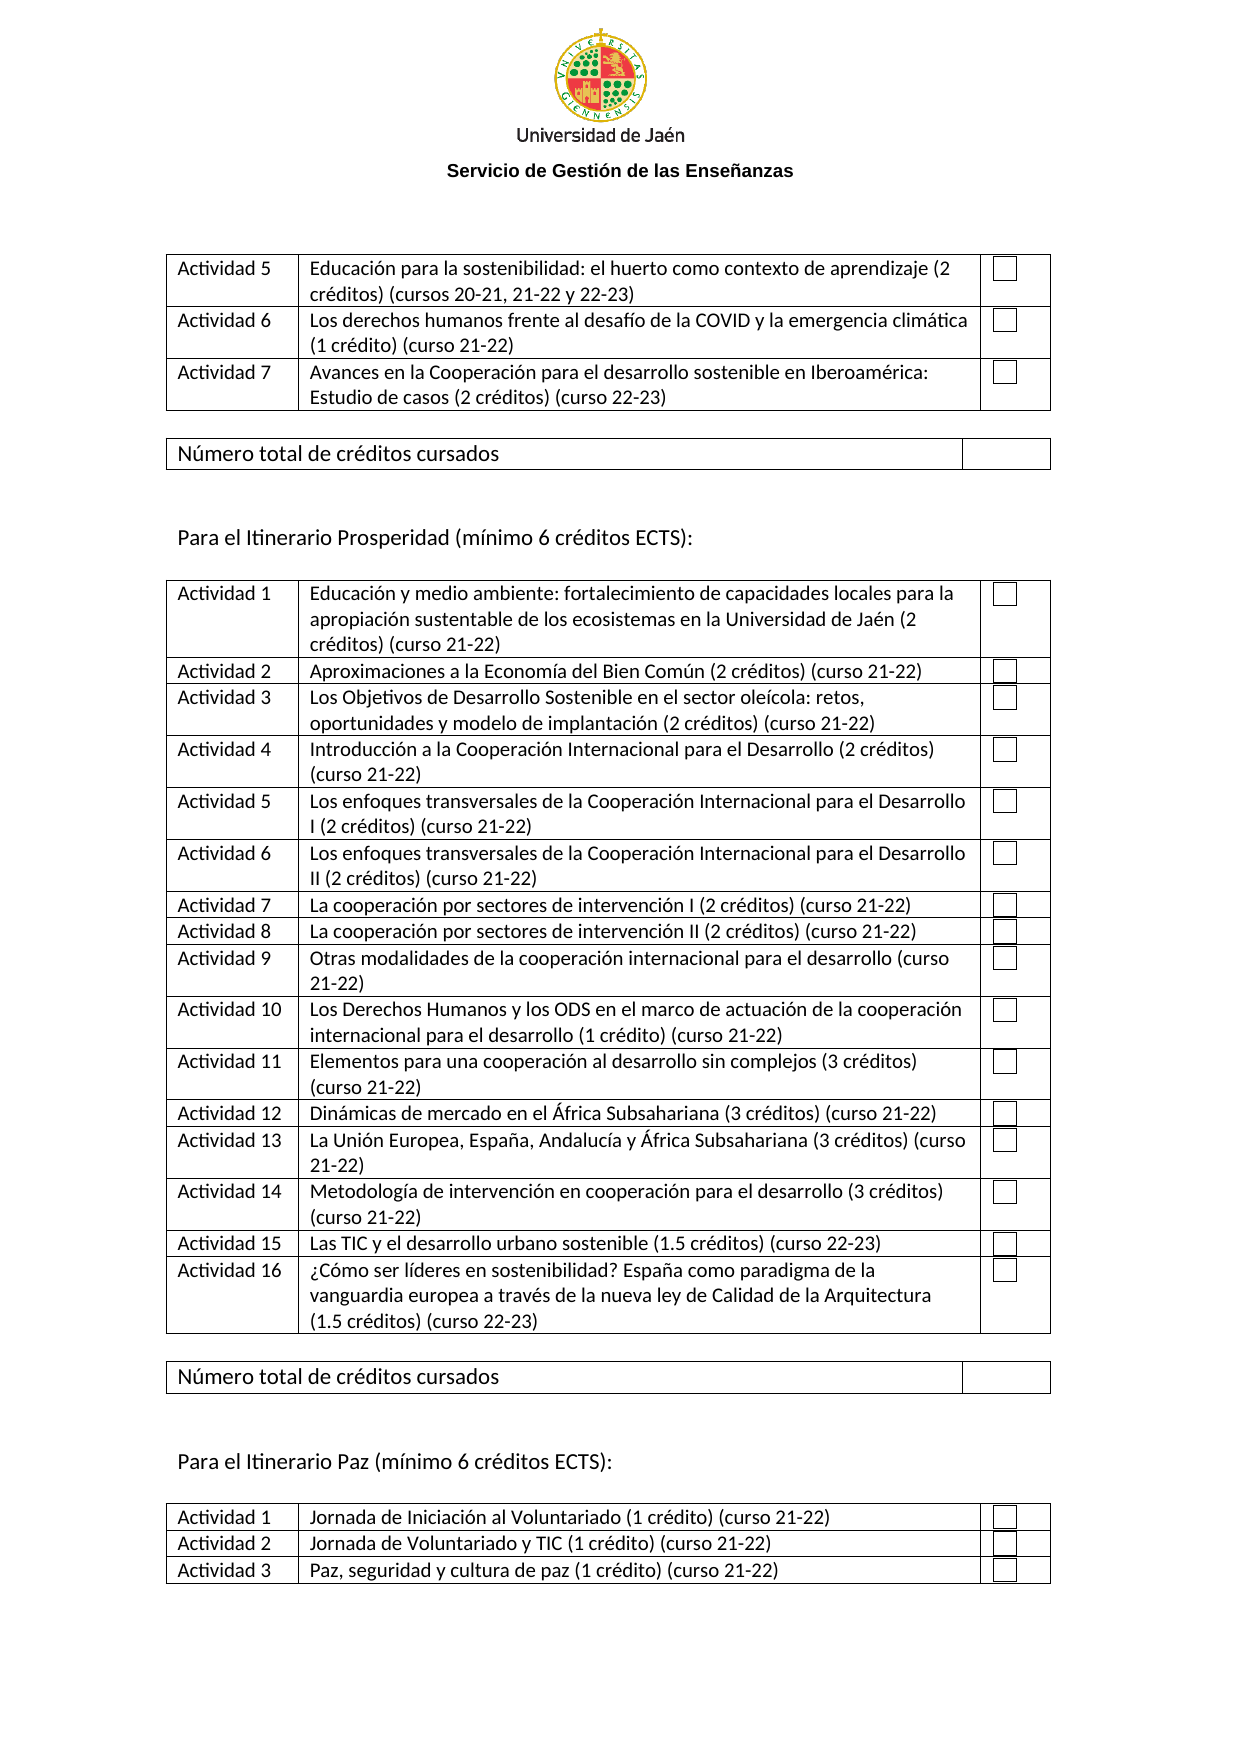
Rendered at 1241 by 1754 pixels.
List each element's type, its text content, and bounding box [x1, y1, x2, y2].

table_cell Actividad 7 [167, 892, 298, 917]
table_cell ¿Cómo ser líderes en sostenibilidad? España como paradigma de la vanguardia europea a través de la nueva ley de Calidad de la Arquitectura (1.5 créditos) (curso 22-23) [299, 1257, 980, 1333]
table_cell [981, 788, 1050, 839]
table_cell Actividad 3 [167, 1557, 298, 1582]
table_cell Educación para la sostenibilidad: el huerto como contexto de aprendizaje (2 créditos) (cursos 20-21, 21-22 y 22-23) [299, 255, 980, 306]
table_cell Elementos para una cooperación al desarrollo sin complejos (3 créditos) (curso 21-22) [299, 1049, 980, 1099]
table_cell Los enfoques transversales de la Cooperación Internacional para el Desarrollo II (2 créditos) (curso 21-22) [299, 840, 980, 891]
table_cell [981, 840, 1050, 891]
table_cell Actividad 6 [167, 840, 298, 891]
table_header [981, 581, 1050, 657]
table_cell [981, 1531, 993, 1556]
table_cell [1017, 1531, 1050, 1556]
table_cell Actividad 13 [167, 1127, 298, 1178]
table_cell Actividad 14 [167, 1179, 298, 1229]
table_cell [981, 255, 1050, 306]
table_cell La cooperación por sectores de intervención I (2 créditos) (curso 21-22) [299, 892, 980, 917]
table_cell Actividad 2 [167, 1531, 298, 1556]
table_cell Actividad 5 [167, 255, 298, 306]
table_cell Actividad 16 [167, 1257, 298, 1333]
table_cell [981, 1100, 1050, 1126]
table_cell Otras modalidades de la cooperación internacional para el desarrollo (curso 21-22) [299, 945, 980, 996]
table_header [963, 1362, 1050, 1393]
table_cell Actividad 11 [167, 1049, 298, 1099]
table_cell [981, 1179, 1050, 1229]
table_header Educación y medio ambiente: fortalecimiento de capacidades locales para la apropiación sustentable de los ecosistemas en la Universidad de Jaén (2 créditos) (curso 21-22) [299, 581, 980, 657]
table_cell [981, 684, 1050, 735]
table_cell Avances en la Cooperación para el desarrollo sostenible en Iberoamérica: Estudio de casos (2 créditos) (curso 22-23) [299, 359, 980, 410]
table_cell Jornada de Voluntariado y TIC (1 crédito) (curso 21-22) [299, 1531, 980, 1556]
table_cell Actividad 6 [167, 307, 298, 358]
table_cell [981, 1257, 1050, 1333]
table_cell Los enfoques transversales de la Cooperación Internacional para el Desarrollo I (2 créditos) (curso 21-22) [299, 788, 980, 839]
table_cell [981, 1557, 1050, 1582]
table_cell [994, 1532, 1016, 1555]
text Para el Itinerario Paz (mínimo 6 créditos ECTS): [177, 1447, 1063, 1475]
table_header Número total de créditos cursados [167, 439, 962, 469]
table_cell Paz, seguridad y cultura de paz (1 crédito) (curso 21-22) [299, 1557, 980, 1582]
table_cell Actividad 12 [167, 1100, 298, 1126]
table_cell Los Derechos Humanos y los ODS en el marco de actuación de la cooperación internacional para el desarrollo (1 crédito) (curso 21-22) [299, 997, 980, 1047]
table_cell La Unión Europea, España, Andalucía y África Subsahariana (3 créditos) (curso 21-22) [299, 1127, 980, 1178]
table_cell Dinámicas de mercado en el África Subsahariana (3 créditos) (curso 21-22) [299, 1100, 980, 1126]
table_cell Aproximaciones a la Economía del Bien Común (2 créditos) (curso 21-22) [299, 658, 980, 683]
table_cell Los derechos humanos frente al desafío de la COVID y la emergencia climática (1 crédito) (curso 21-22) [299, 307, 980, 358]
table_cell [981, 359, 1050, 410]
table_cell Actividad 5 [167, 788, 298, 839]
table_cell [981, 736, 1050, 787]
table_cell [981, 307, 1050, 358]
table_cell [981, 918, 1050, 944]
table_cell Actividad 10 [167, 997, 298, 1047]
picture [487, 0, 714, 171]
table_cell Actividad 2 [167, 658, 298, 683]
table_header [981, 1504, 1050, 1529]
table_header Jornada de Iniciación al Voluntariado (1 crédito) (curso 21-22) [299, 1504, 980, 1529]
table_cell Actividad 15 [167, 1231, 298, 1256]
table_cell [981, 1049, 1050, 1099]
table_cell Actividad 8 [167, 918, 298, 944]
table_header Número total de créditos cursados [167, 1362, 962, 1393]
table_cell [981, 1231, 1050, 1256]
table_cell Actividad 3 [167, 684, 298, 735]
table_header Actividad 1 [167, 581, 298, 657]
table_header [963, 439, 1050, 469]
table_cell Actividad 9 [167, 945, 298, 996]
table_cell [981, 997, 1050, 1047]
table_cell Los Objetivos de Desarrollo Sostenible en el sector oleícola: retos, oportunidades y modelo de implantación (2 créditos) (curso 21-22) [299, 684, 980, 735]
text Para el Itinerario Prosperidad (mínimo 6 créditos ECTS): [177, 523, 1063, 552]
table_cell Introducción a la Cooperación Internacional para el Desarrollo (2 créditos) (curso 21-22) [299, 736, 980, 787]
table_cell [981, 658, 1050, 683]
table_cell [981, 892, 1050, 917]
table_cell La cooperación por sectores de intervención II (2 créditos) (curso 21-22) [299, 918, 980, 944]
table_cell [981, 1127, 1050, 1178]
table_cell [981, 945, 1050, 996]
table_cell Metodología de intervención en cooperación para el desarrollo (3 créditos) (curso 21-22) [299, 1179, 980, 1229]
table_cell Actividad 4 [167, 736, 298, 787]
table_header Actividad 1 [167, 1504, 298, 1529]
table_cell Actividad 7 [167, 359, 298, 410]
table_cell Las TIC y el desarrollo urbano sostenible (1.5 créditos) (curso 22-23) [299, 1231, 980, 1256]
